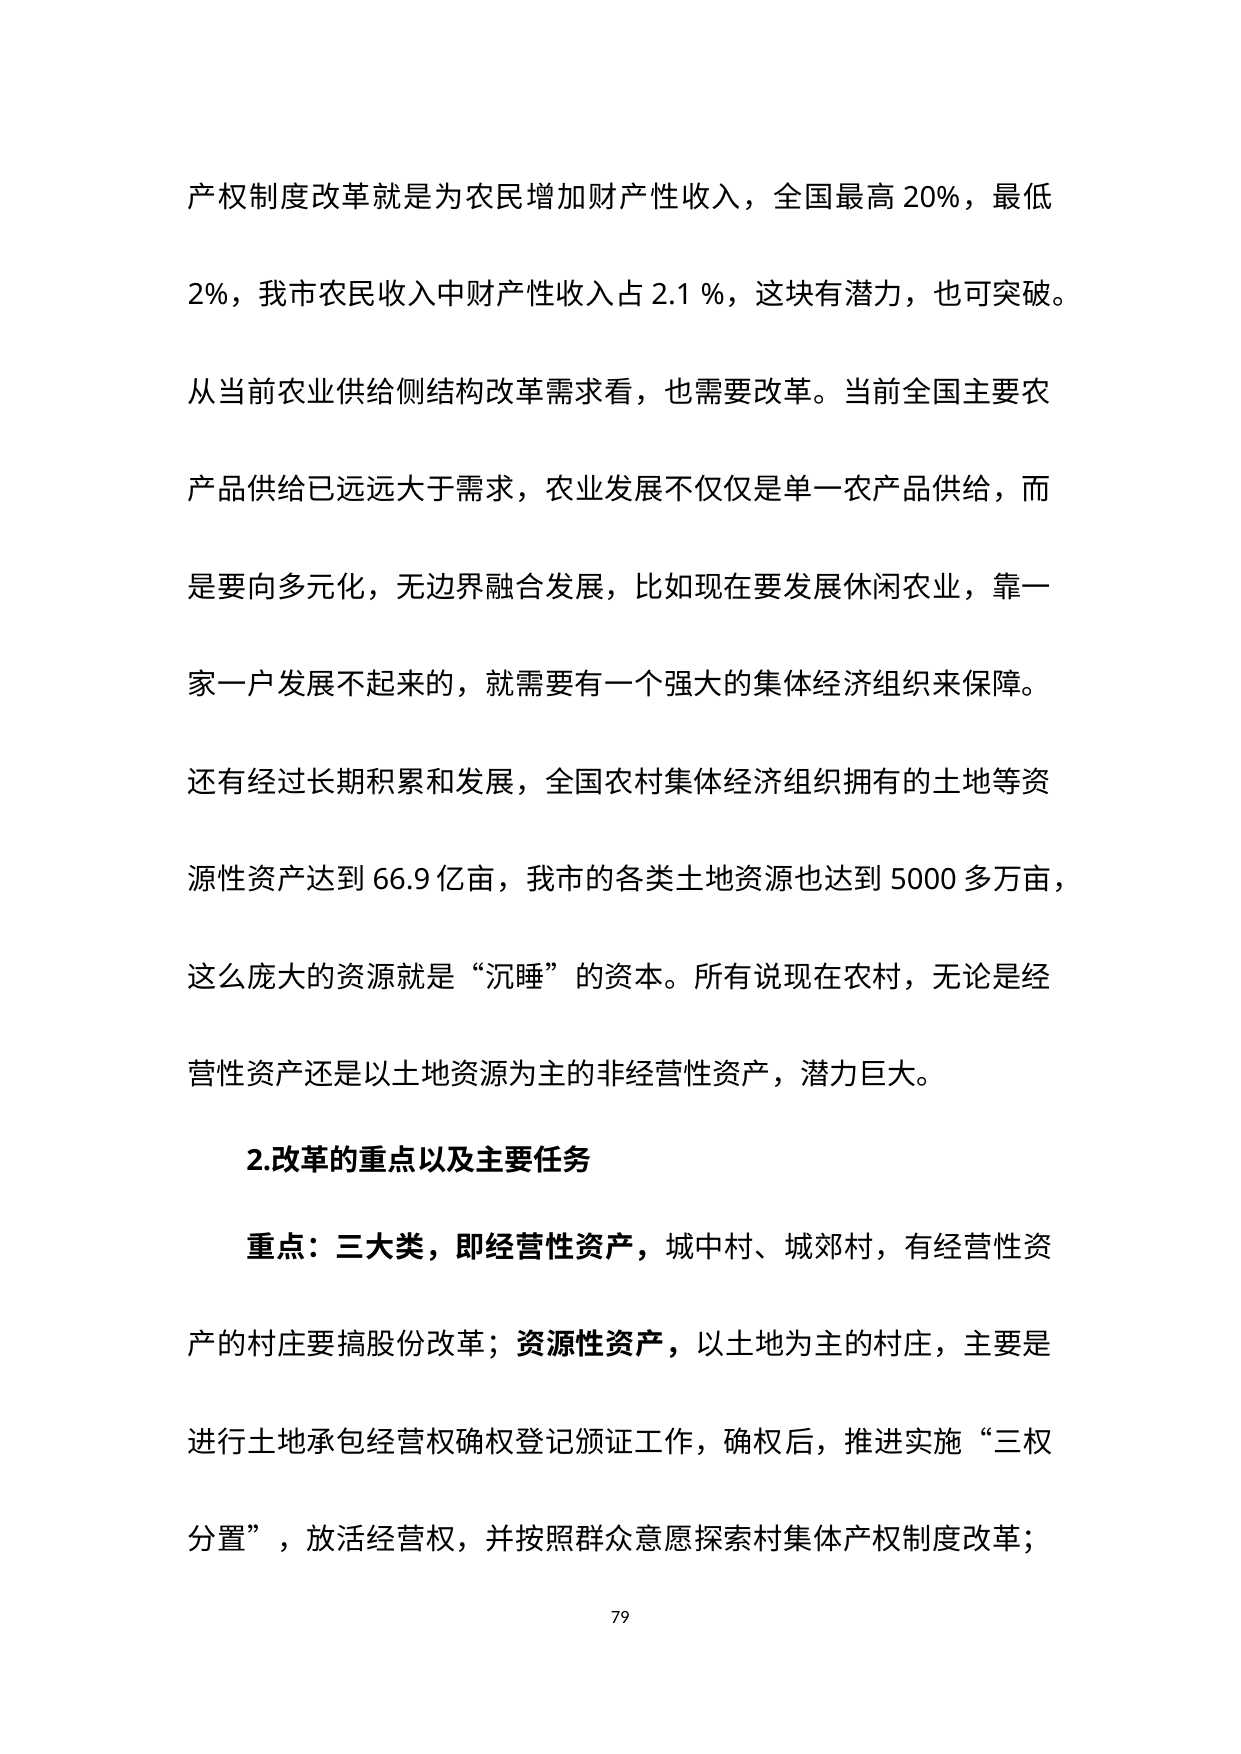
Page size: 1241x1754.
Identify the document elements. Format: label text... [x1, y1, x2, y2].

text 2.改革的重点以及主要任务 [187, 1126, 1053, 1191]
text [187, 162, 1053, 1104]
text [187, 1212, 1053, 1569]
